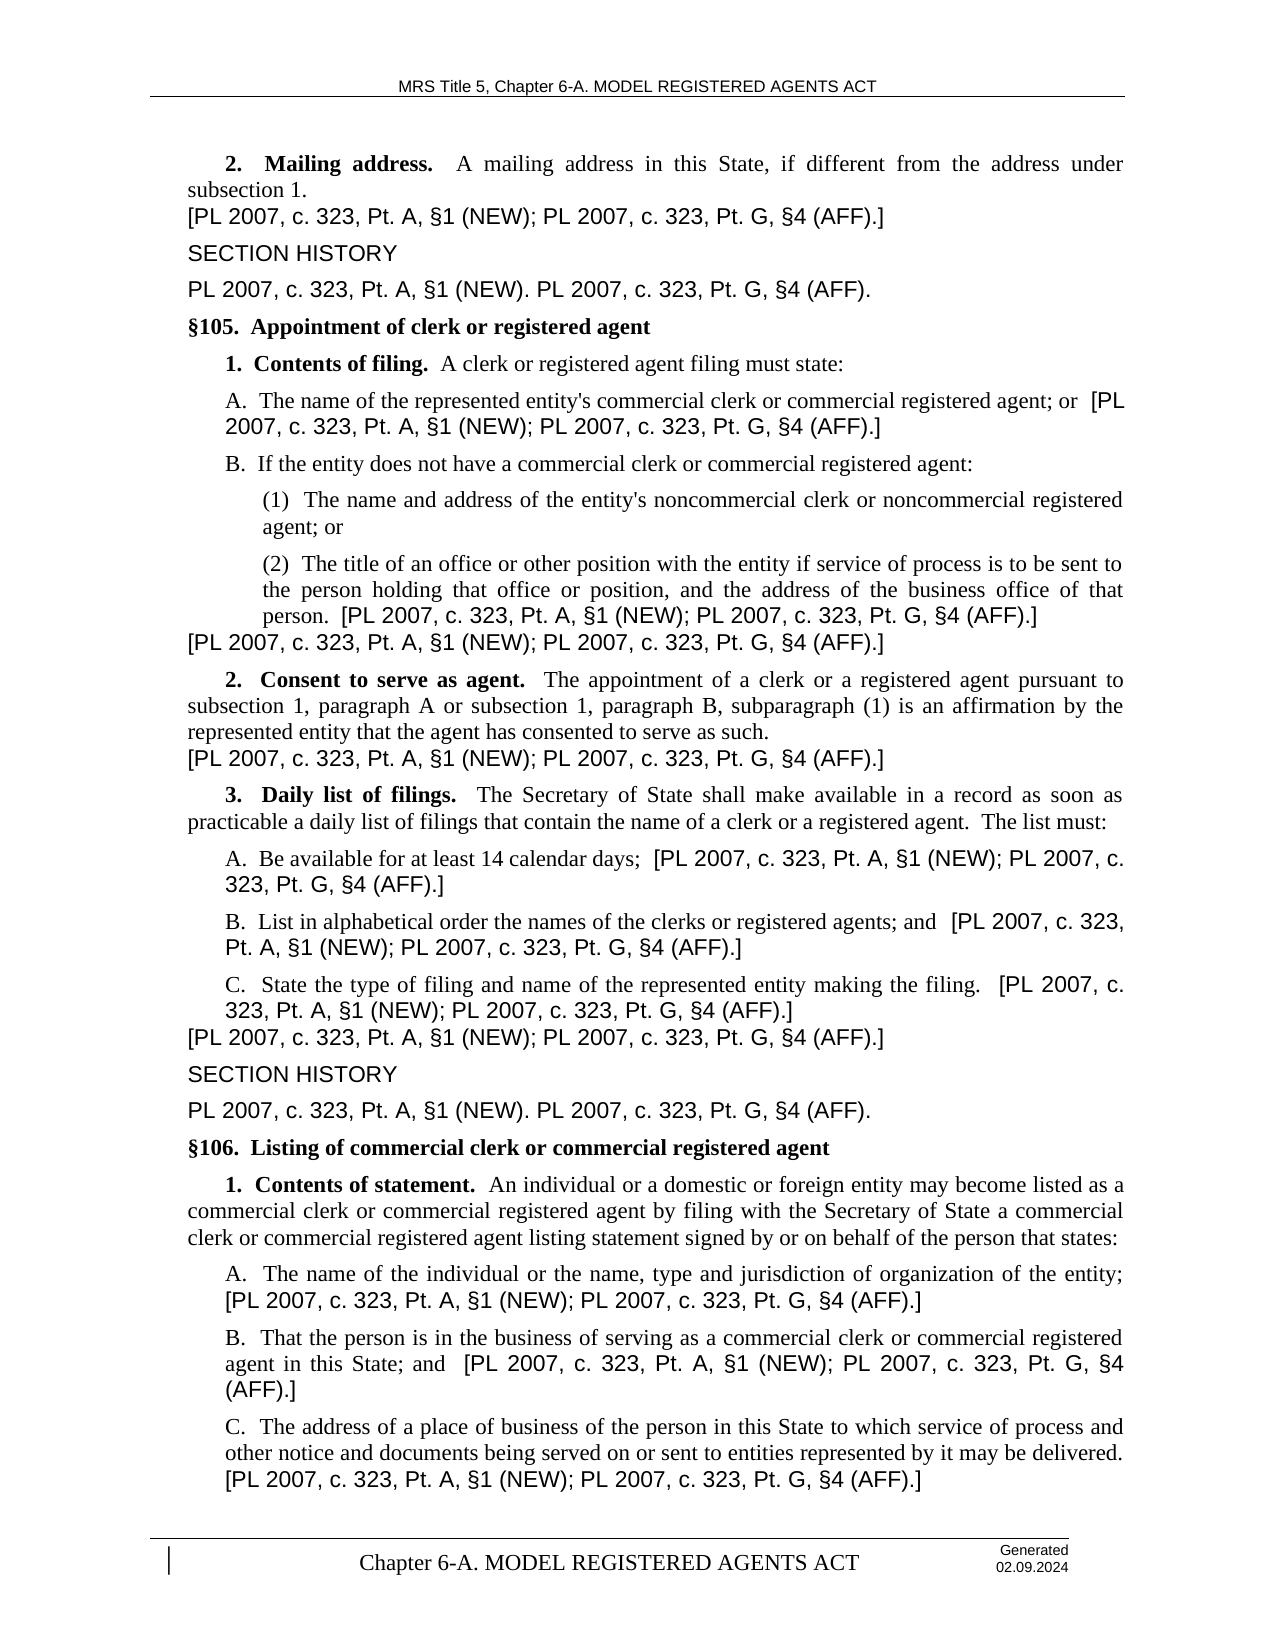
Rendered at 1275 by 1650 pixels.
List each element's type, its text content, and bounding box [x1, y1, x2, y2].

text C. State the type of filing and name of the represented entity making the filing. [PL 2007, c. 323, Pt. A, §1 (NEW); PL 2007, c. 323, Pt. G, §4 (AFF).] [225, 971, 1125, 1024]
text A. The name of the individual or the name, type and jurisdiction of organization of the entity; [PL 2007, c. 323, Pt. A, §1 (NEW); PL 2007, c. 323, Pt. G, §4 (AFF).] [225, 1260, 1125, 1313]
text [PL 2007, c. 323, Pt. A, §1 (NEW); PL 2007, c. 323, Pt. G, §4 (AFF).] [187, 1024, 1125, 1050]
text SECTION HISTORY [187, 239, 1125, 266]
text [PL 2007, c. 323, Pt. A, §1 (NEW); PL 2007, c. 323, Pt. G, §4 (AFF).] [187, 629, 1125, 655]
text PL 2007, c. 323, Pt. A, §1 (NEW). PL 2007, c. 323, Pt. G, §4 (AFF). [187, 1097, 1125, 1124]
text PL 2007, c. 323, Pt. A, §1 (NEW). PL 2007, c. 323, Pt. G, §4 (AFF). [187, 276, 1125, 303]
text §106. Listing of commercial clerk or commercial registered agent [187, 1134, 1125, 1161]
text SECTION HISTORY [187, 1061, 1125, 1087]
text 3. Daily list of filings. The Secretary of State shall make available in a record as soon as practicable a daily list of filings that contain the name of a clerk or a registered agent. The list must: [187, 781, 1125, 834]
text (1) The name and address of the entity's noncommercial clerk or noncommercial registered agent; or [262, 487, 1125, 539]
text 1. Contents of filing. A clerk or registered agent filing must state: [187, 350, 1125, 376]
text (2) The title of an office or other position with the entity if service of process is to be sent to the person holding that office or position, and the address of the business office of that person. [PL 2007, c. 323, Pt. A, §1 (NEW); PL 2007, c. 323, Pt. G, §4 (AFF).] [262, 550, 1125, 629]
text C. The address of a place of business of the person in this State to which service of process and other notice and documents being served on or sent to entities represented by it may be delivered. [PL 2007, c. 323, Pt. A, §1 (NEW); PL 2007, c. 323, Pt. G, §4 (AFF).] [225, 1413, 1125, 1492]
text 1. Contents of statement. An individual or a domestic or foreign entity may become listed as a commercial clerk or commercial registered agent by filing with the Secretary of State a commercial clerk or commercial registered agent listing statement signed by or on behalf of the person that states: [187, 1171, 1125, 1250]
text 2. Mailing address. A mailing address in this State, if different from the address under subsection 1. [187, 150, 1125, 203]
text A. The name of the represented entity's commercial clerk or commercial registered agent; or [PL 2007, c. 323, Pt. A, §1 (NEW); PL 2007, c. 323, Pt. G, §4 (AFF).] [225, 387, 1125, 439]
text B. List in alphabetical order the names of the clerks or registered agents; and [PL 2007, c. 323, Pt. A, §1 (NEW); PL 2007, c. 323, Pt. G, §4 (AFF).] [225, 908, 1125, 961]
text B. If the entity does not have a commercial clerk or commercial registered agent: [225, 450, 1125, 476]
text B. That the person is in the business of serving as a commercial clerk or commercial registered agent in this State; and [PL 2007, c. 323, Pt. A, §1 (NEW); PL 2007, c. 323, Pt. G, §4 (AFF).] [225, 1323, 1125, 1403]
text 2. Consent to serve as agent. The appointment of a clerk or a registered agent pursuant to subsection 1, paragraph A or subsection 1, paragraph B, subparagraph (1) is an affirmation by the represented entity that the agent has consented to serve as such. [187, 666, 1125, 745]
text A. Be available for at least 14 calendar days; [PL 2007, c. 323, Pt. A, §1 (NEW); PL 2007, c. 323, Pt. G, §4 (AFF).] [225, 844, 1125, 897]
text [PL 2007, c. 323, Pt. A, §1 (NEW); PL 2007, c. 323, Pt. G, §4 (AFF).] [187, 745, 1125, 771]
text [187, 203, 1125, 229]
text §105. Appointment of clerk or registered agent [187, 313, 1125, 339]
